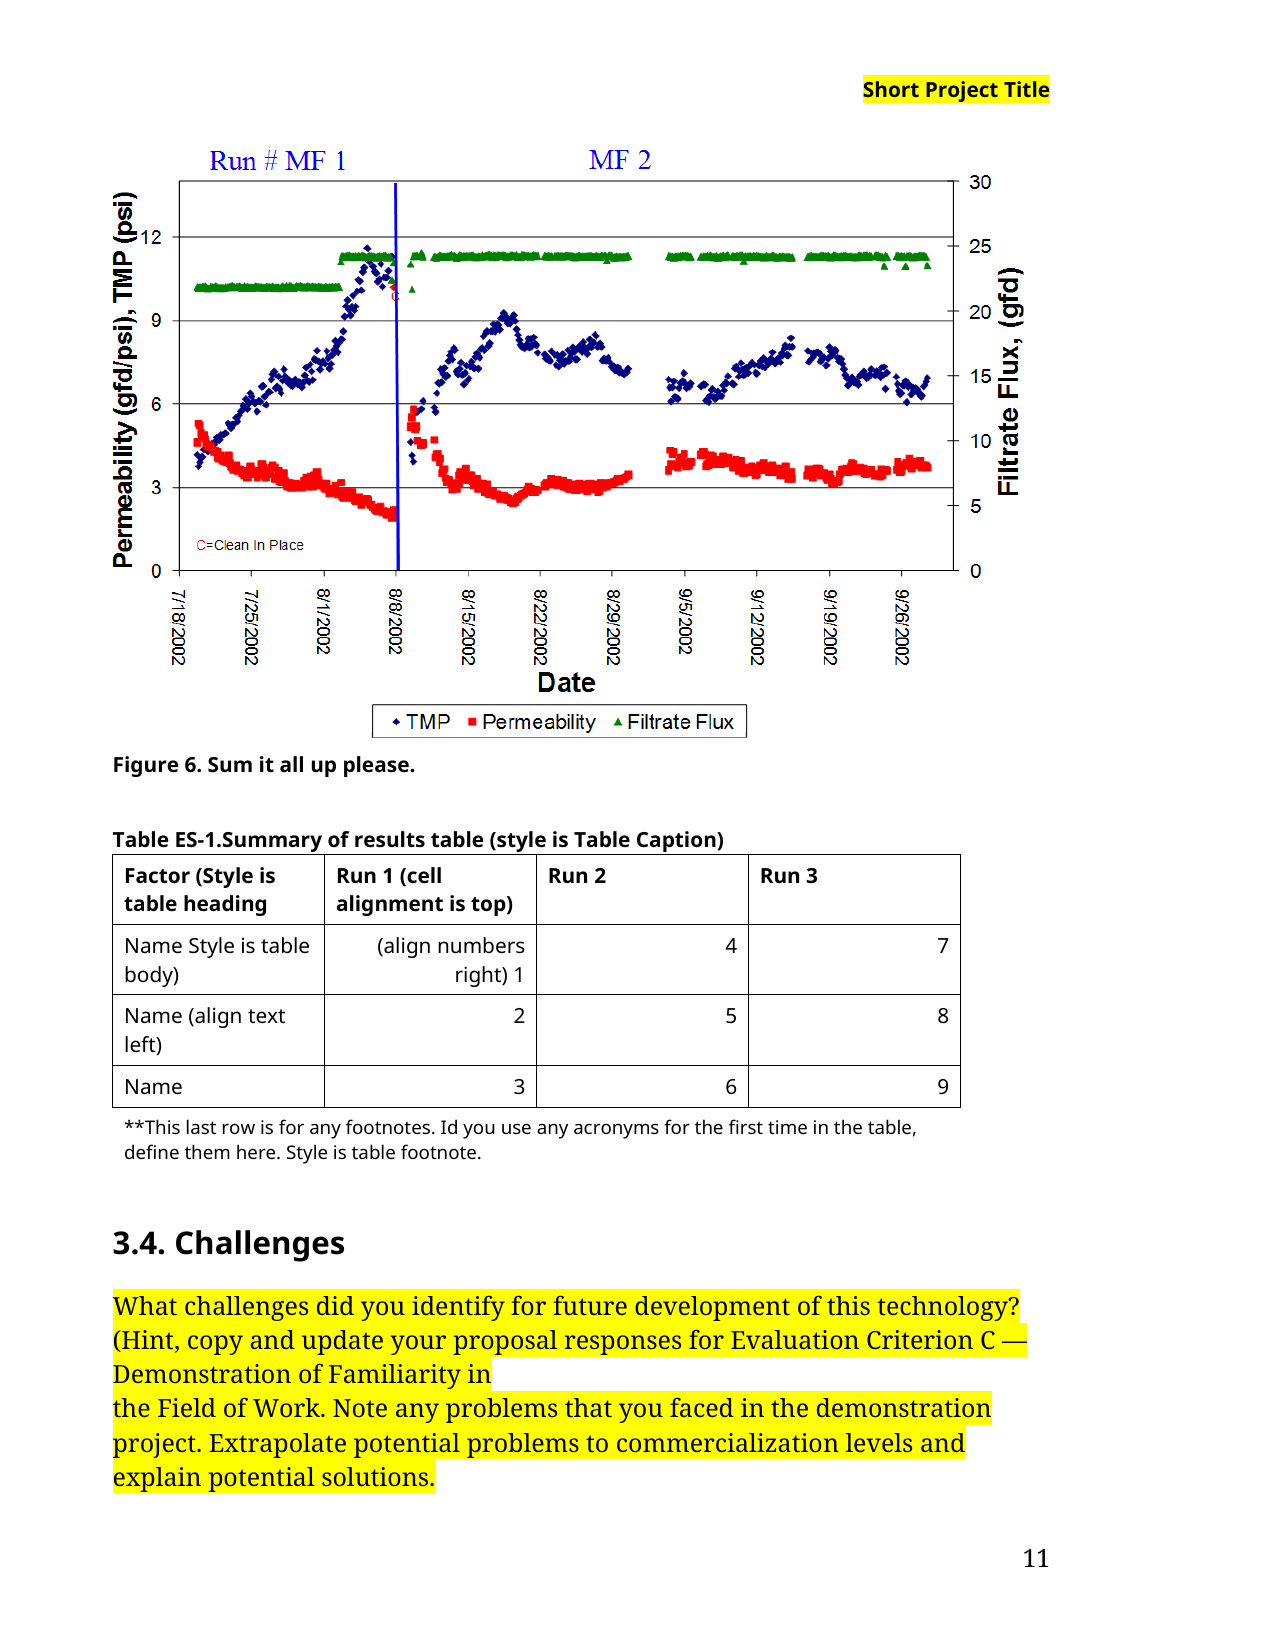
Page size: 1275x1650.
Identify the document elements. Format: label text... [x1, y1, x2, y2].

table_cell Name (align text left) [113, 995, 324, 1065]
table_cell 8 [749, 995, 960, 1065]
table_cell 3 [325, 1066, 536, 1107]
table_cell 5 [537, 995, 748, 1065]
table_cell 7 [749, 925, 960, 994]
subtitle Challenges [112, 1221, 1050, 1264]
table_cell 4 [537, 925, 748, 994]
table_header Run 1 (cell alignment is top) [325, 855, 536, 924]
table_cell 2 [325, 995, 536, 1065]
table_header Factor (Style is table heading [113, 855, 324, 924]
table_cell (align numbers right) 1 [325, 925, 536, 994]
table_header Run 3 [749, 855, 960, 924]
table_cell 9 [749, 1066, 960, 1107]
table_cell Name Style is table body) [113, 925, 324, 994]
table_cell 6 [537, 1066, 748, 1107]
text What challenges did you identify for future development of this technology? (Hint, copy and update your proposal responses for Evaluation Criterion C — Demonstration of Familiarity in [492, 1289, 1050, 1391]
table_cell **This last row is for any footnotes. Id you use any acronyms for the first time in the table, define them here. Style is table footnote. [113, 1108, 960, 1171]
text the Field of Work. Note any problems that you faced in the demonstration project. Extrapolate potential problems to commercialization levels and explain potential solutions. [436, 1391, 1050, 1493]
table_cell Name [113, 1066, 324, 1107]
picture [112, 149, 1024, 738]
text Table ES-1.Summary of results table (style is Table Caption) [112, 825, 1050, 853]
table_header Run 2 [537, 855, 748, 924]
